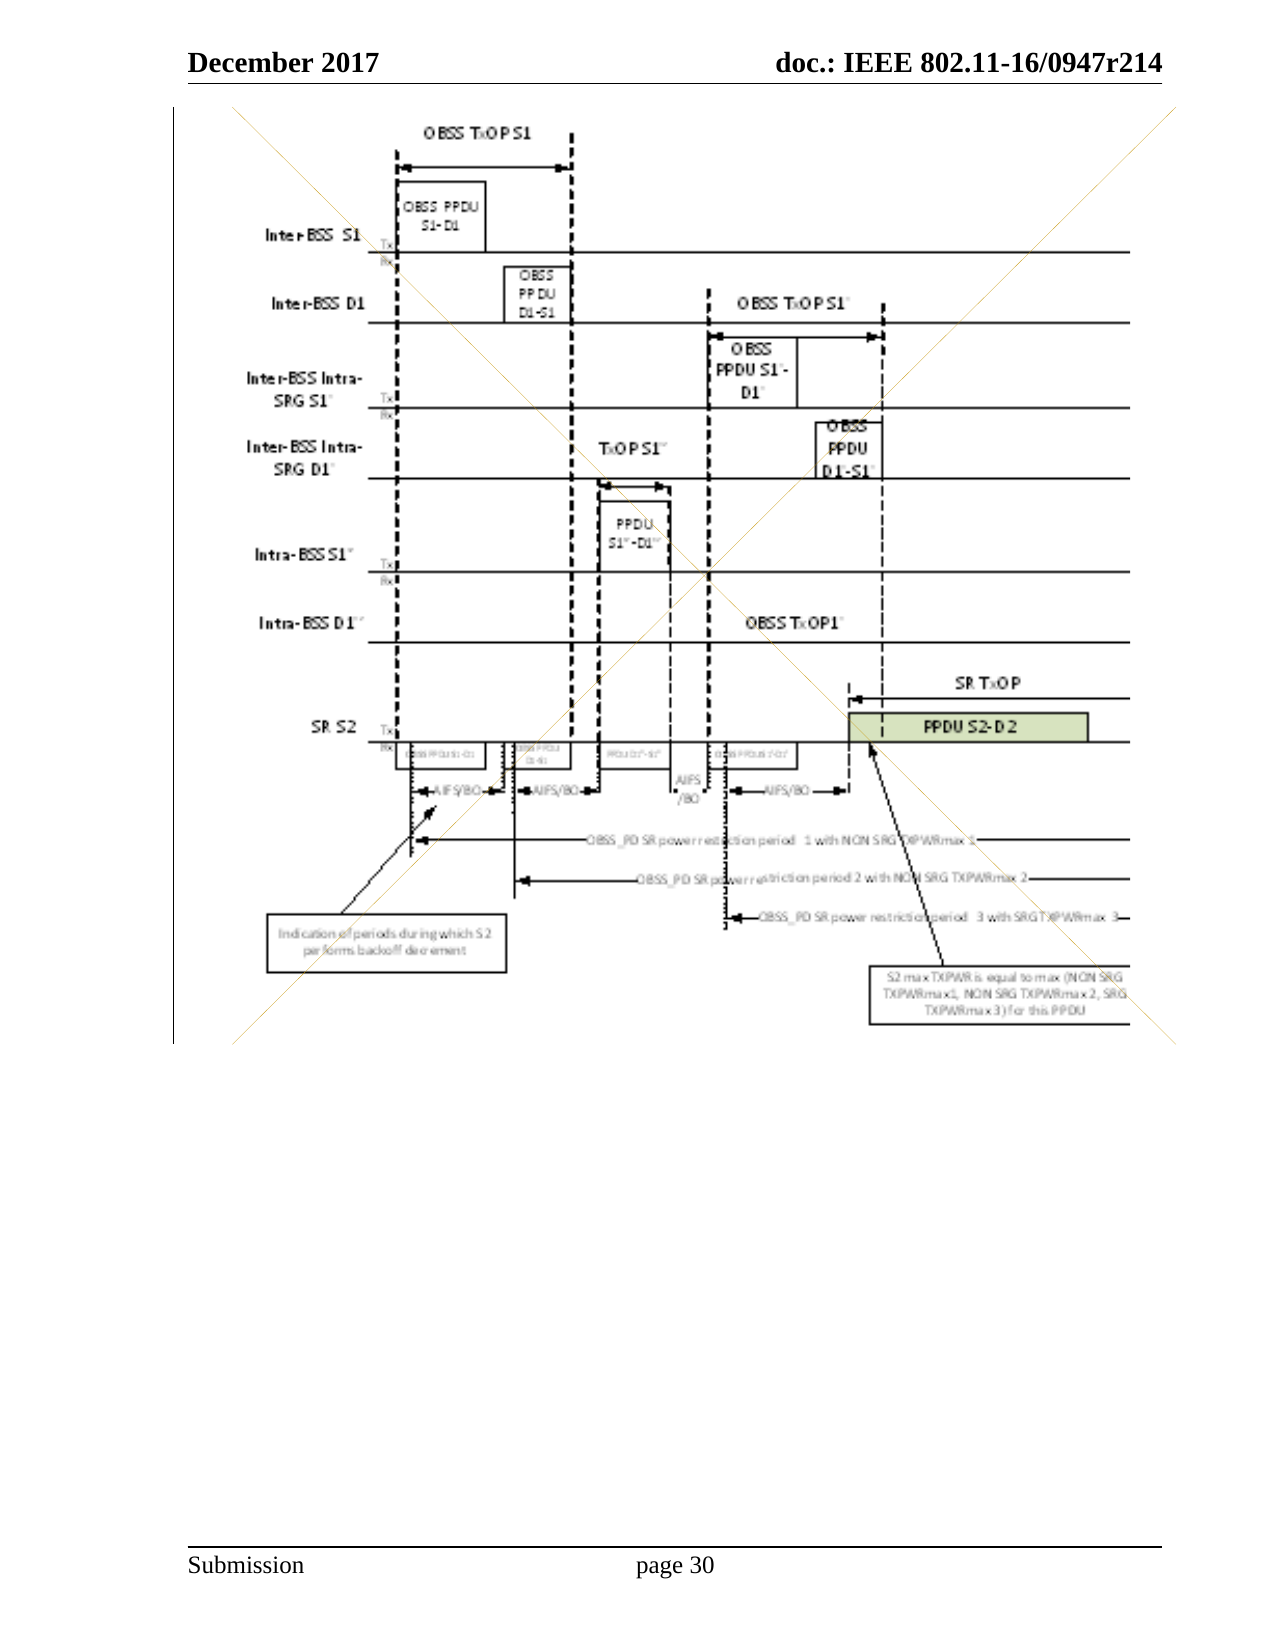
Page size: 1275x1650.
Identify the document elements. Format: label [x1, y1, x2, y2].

table_header [220, 95, 1130, 1053]
